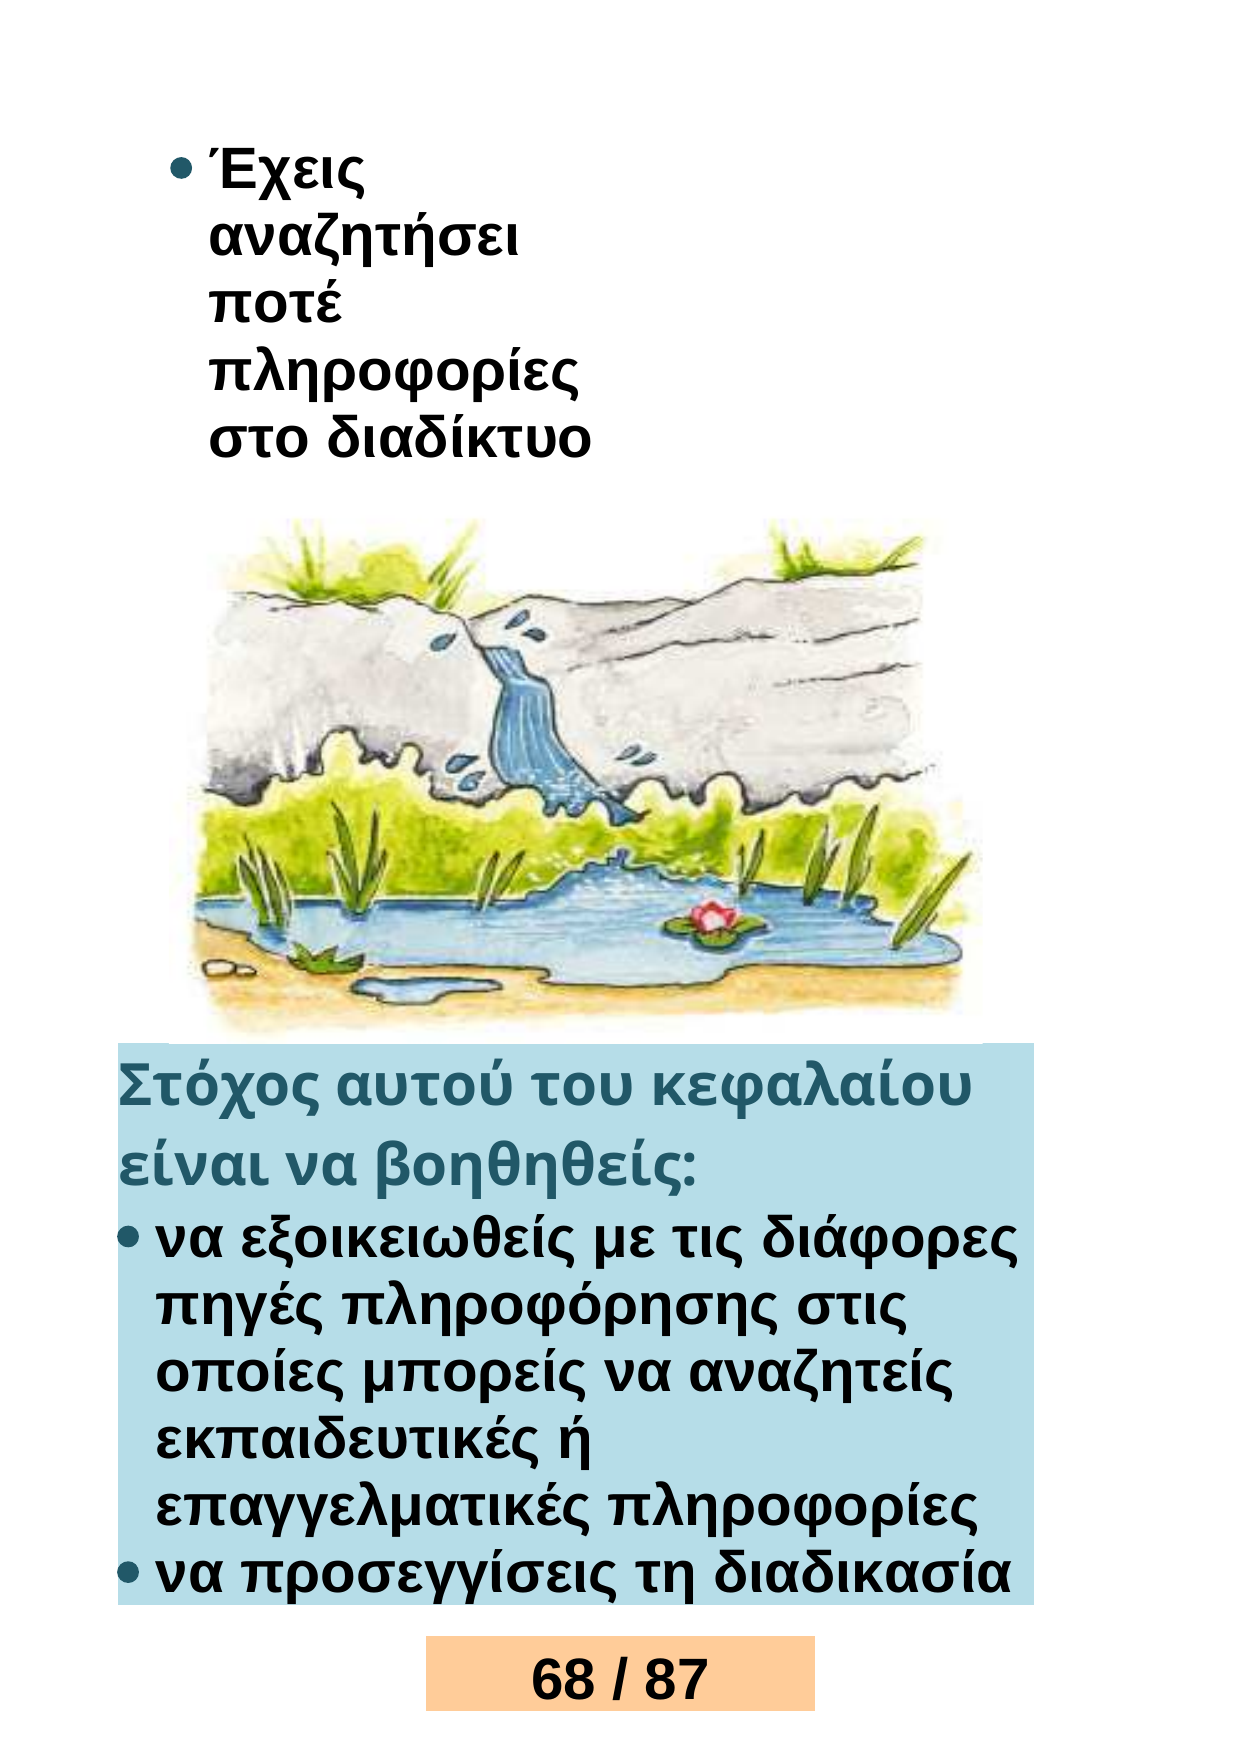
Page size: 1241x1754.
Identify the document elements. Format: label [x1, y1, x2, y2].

picture [168, 485, 983, 1044]
table_header [118, 118, 1034, 1043]
